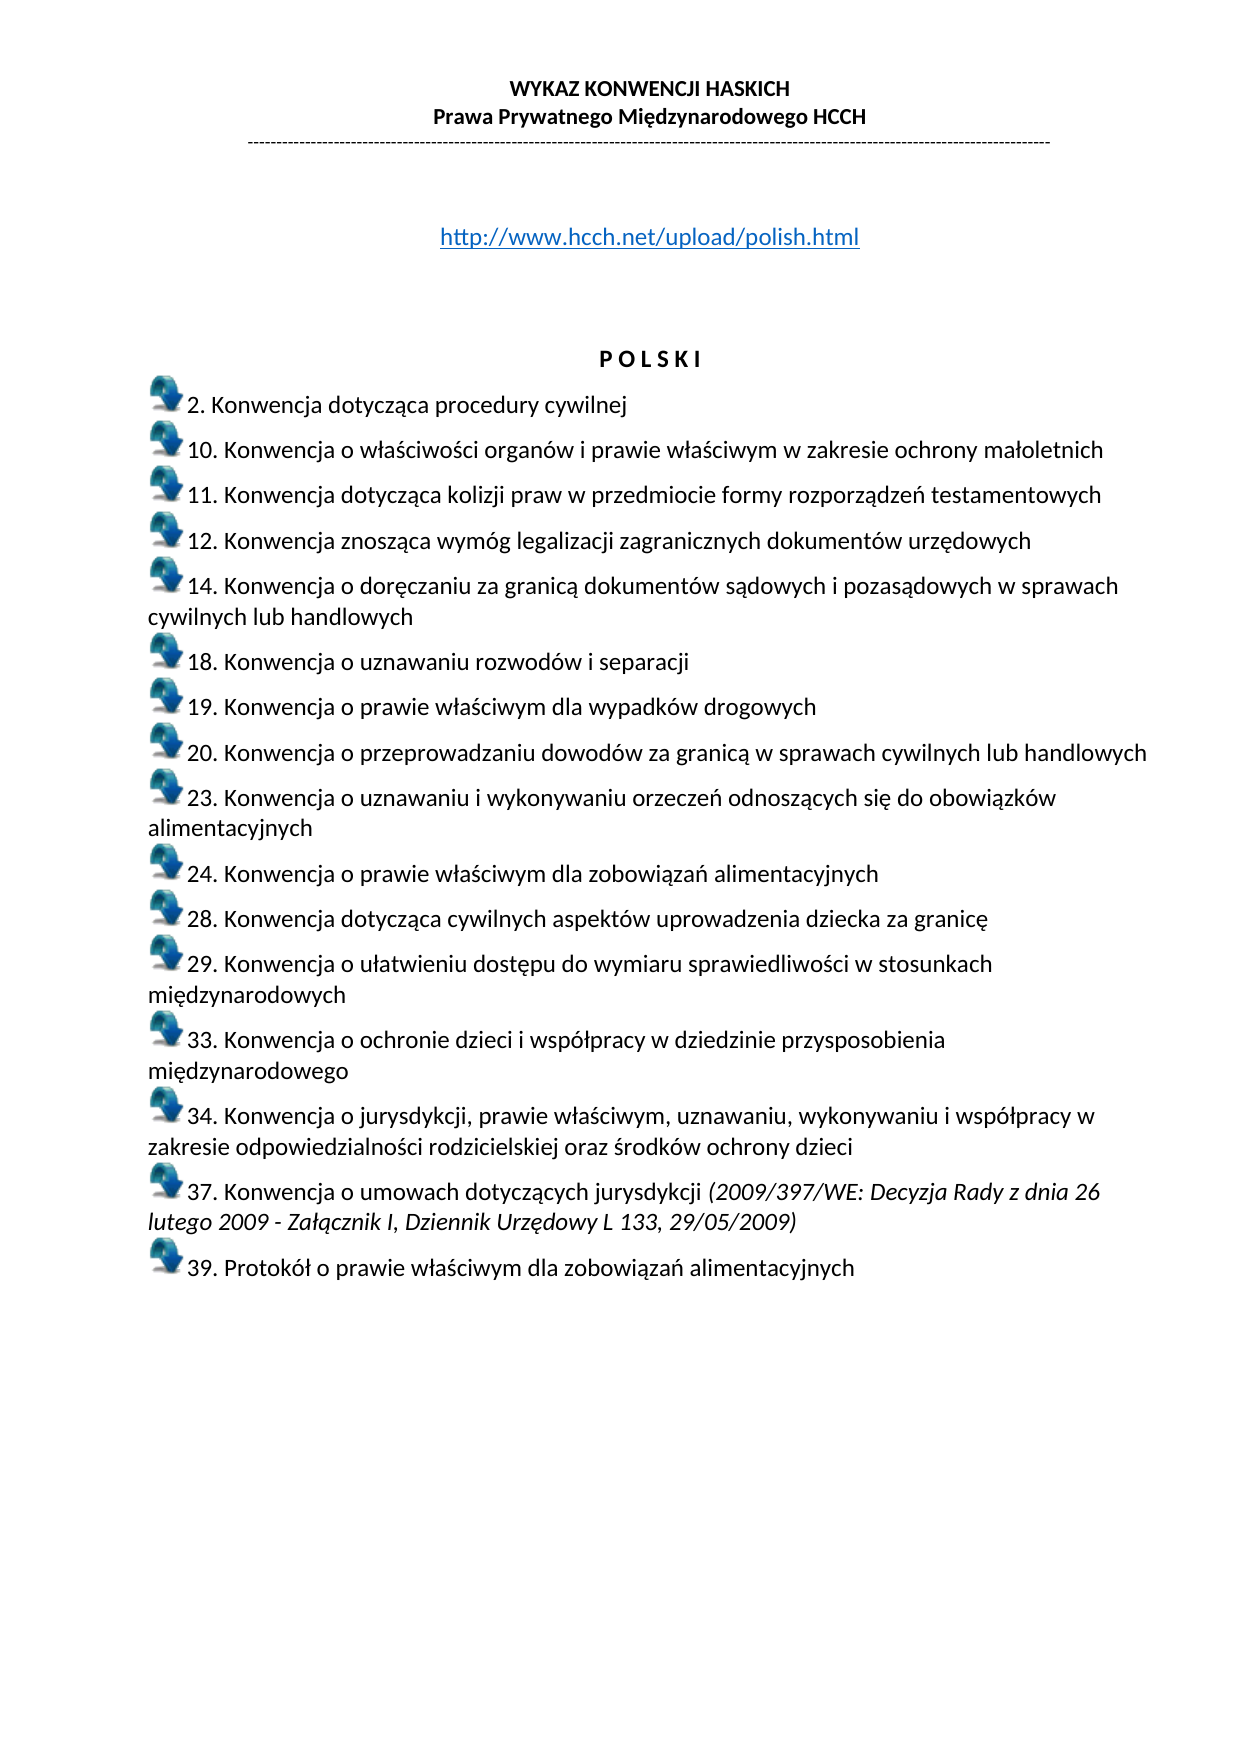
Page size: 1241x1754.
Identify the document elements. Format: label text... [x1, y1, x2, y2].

picture [147, 888, 187, 928]
picture [147, 374, 187, 414]
picture [147, 1237, 187, 1276]
text 10. Konwencja o właściwości organów i prawie właściwym w zakresie ochrony małoletnich [148, 419, 1152, 465]
text 20. Konwencja o przeprowadzaniu dowodów za granicą w sprawach cywilnych lub handlowych [148, 722, 1152, 767]
text -------------------------------------------------------------------------------------------------------------------------------------------- [148, 130, 1152, 153]
text 29. Konwencja o ułatwieniu dostępu do wymiaru sprawiedliwości w stosunkach międzynarodowych [148, 934, 1152, 1009]
text 23. Konwencja o uznawaniu i wykonywaniu orzeczeń odnoszących się do obowiązków alimentacyjnych [148, 767, 1152, 843]
text 39. Protokół o prawie właściwym dla zobowiązań alimentacyjnych [148, 1237, 1152, 1282]
picture [147, 419, 187, 459]
picture [147, 1161, 187, 1201]
text http://www.hcch.net/upload/polish.html [148, 222, 1152, 252]
picture [147, 676, 187, 716]
text 18. Konwencja o uznawaniu rozwodów i separacji [148, 631, 1152, 677]
text 19. Konwencja o prawie właściwym dla wypadków drogowych [148, 677, 1152, 722]
picture [147, 1085, 187, 1125]
text 2. Konwencja dotycząca procedury cywilnej [148, 374, 1152, 419]
text 24. Konwencja o prawie właściwym dla zobowiązań alimentacyjnych [148, 843, 1152, 888]
text 11. Konwencja dotycząca kolizji praw w przedmiocie formy rozporządzeń testamentowych [148, 465, 1152, 510]
picture [147, 843, 187, 882]
picture [147, 721, 187, 761]
text 34. Konwencja o jurysdykcji, prawie właściwym, uznawaniu, wykonywaniu i współpracy w zakresie odpowiedzialności rodzicielskiej oraz środków ochrony dzieci [148, 1085, 1152, 1161]
text 37. Konwencja o umowach dotyczących jurysdykcji (2009/397/WE: Decyzja Rady z dnia 26 lutego 2009 - Załącznik I, Dziennik Urzędowy L 133, 29/05/2009) [148, 1161, 1152, 1237]
picture [147, 555, 187, 595]
text WYKAZ KONWENCJI HASKICH [148, 74, 1152, 102]
picture [147, 767, 187, 807]
picture [147, 631, 187, 671]
text 28. Konwencja dotycząca cywilnych aspektów uprowadzenia dziecka za granicę [148, 888, 1152, 934]
picture [147, 1009, 187, 1049]
text 12. Konwencja znosząca wymóg legalizacji zagranicznych dokumentów urzędowych [148, 510, 1152, 555]
text P O L S K I [148, 344, 1152, 374]
picture [147, 510, 187, 550]
picture [147, 464, 187, 504]
text 33. Konwencja o ochronie dzieci i współpracy w dziedzinie przysposobienia międzynarodowego [148, 1009, 1152, 1085]
text Prawa Prywatnego Międzynarodowego HCCH [148, 102, 1152, 130]
picture [147, 933, 187, 973]
text 14. Konwencja o doręczaniu za granicą dokumentów sądowych i pozasądowych w sprawach cywilnych lub handlowych [148, 555, 1152, 631]
